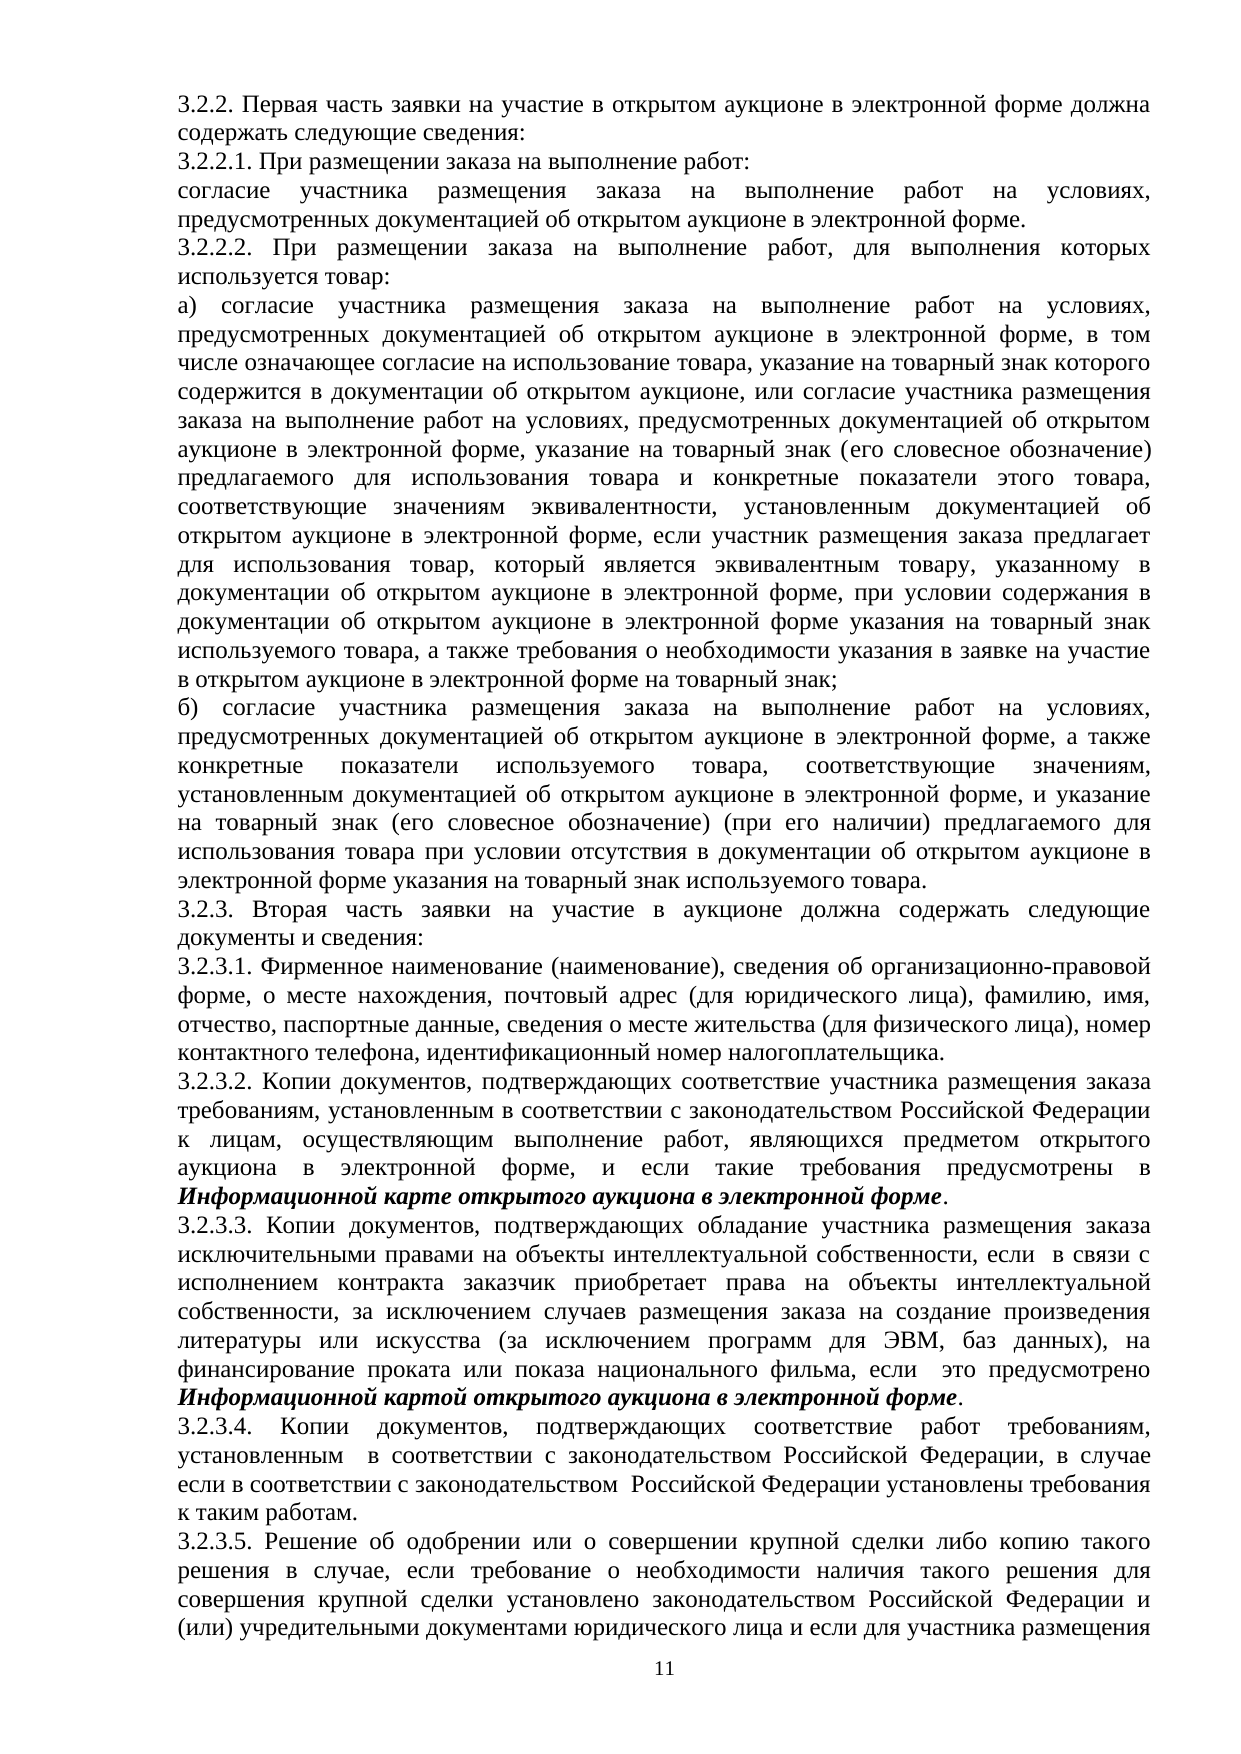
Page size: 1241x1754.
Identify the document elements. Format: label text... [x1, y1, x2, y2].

text 3.2.3. Вторая часть заявки на участие в аукционе должна содержать следующие документы и сведения: [177, 894, 1152, 951]
text 3.2.3.4. Копии документов, подтверждающих соответствие работ требованиям, установленным в соответствии с законодательством Российской Федерации, в случае если в соответствии с законодательством Российской Федерации установлены требования к таким работам. [177, 1411, 1152, 1526]
text 3.2.3.3. Копии документов, подтверждающих обладание участника размещения заказа исключительными правами на объекты интеллектуальной собственности, если в связи с исполнением контракта заказчик приобретает права на объекты интеллектуальной собственности, за исключением случаев размещения заказа на создание произведения литературы или искусства (за исключением программ для ЭВМ, баз данных), на финансирование проката или показа национального фильма, если это предусмотрено Информационной картой открытого аукциона в электронной форме. [177, 1210, 1152, 1411]
text согласие участника размещения заказа на выполнение работ на условиях, предусмотренных документацией об открытом аукционе в электронной форме. [177, 175, 1152, 232]
text 3.2.2. Первая часть заявки на участие в открытом аукционе в электронной форме должна содержать следующие сведения: [177, 89, 1152, 146]
text 3.2.3.2. Копии документов, подтверждающих соответствие участника размещения заказа требованиям, установленным в соответствии с законодательством Российской Федерации к лицам, осуществляющим выполнение работ, являющихся предметом открытого аукциона в электронной форме, и если такие требования предусмотрены в Информационной карте открытого аукциона в электронной форме. [177, 1066, 1152, 1210]
text 3.2.2.2. При размещении заказа на выполнение работ, для выполнения которых используется товар: [177, 232, 1152, 290]
text 3.2.2.1. При размещении заказа на выполнение работ: [177, 146, 1152, 175]
text а) согласие участника размещения заказа на выполнение работ на условиях, предусмотренных документацией об открытом аукционе в электронной форме, в том числе означающее согласие на использование товара, указание на товарный знак которого содержится в документации об открытом аукционе, или согласие участника размещения заказа на выполнение работ на условиях, предусмотренных документацией об открытом аукционе в электронной форме, указание на товарный знак (его словесное обозначение) предлагаемого для использования товара и конкретные показатели этого товара, соответствующие значениям эквивалентности, установленным документацией об открытом аукционе в электронной форме, если участник размещения заказа предлагает для использования товар, который является эквивалентным товару, указанному в документации об открытом аукционе в электронной форме, при условии содержания в документации об открытом аукционе в электронной форме указания на товарный знак используемого товара, а также требования о необходимости указания в заявке на участие в открытом аукционе в электронной форме на товарный знак; [177, 290, 1152, 692]
text 3.2.3.1. Фирменное наименование (наименование), сведения об организационно-правовой форме, о месте нахождения, почтовый адрес (для юридического лица), фамилию, имя, отчество, паспортные данные, сведения о месте жительства (для физического лица), номер контактного телефона, идентификационный номер налогоплательщика. [177, 951, 1152, 1066]
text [177, 1526, 1152, 1641]
text б) согласие участника размещения заказа на выполнение работ на условиях, предусмотренных документацией об открытом аукционе в электронной форме, а также конкретные показатели используемого товара, соответствующие значениям, установленным документацией об открытом аукционе в электронной форме, и указание на товарный знак (его словесное обозначение) (при его наличии) предлагаемого для использования товара при условии отсутствия в документации об открытом аукционе в электронной форме указания на товарный знак используемого товара. [177, 692, 1152, 894]
